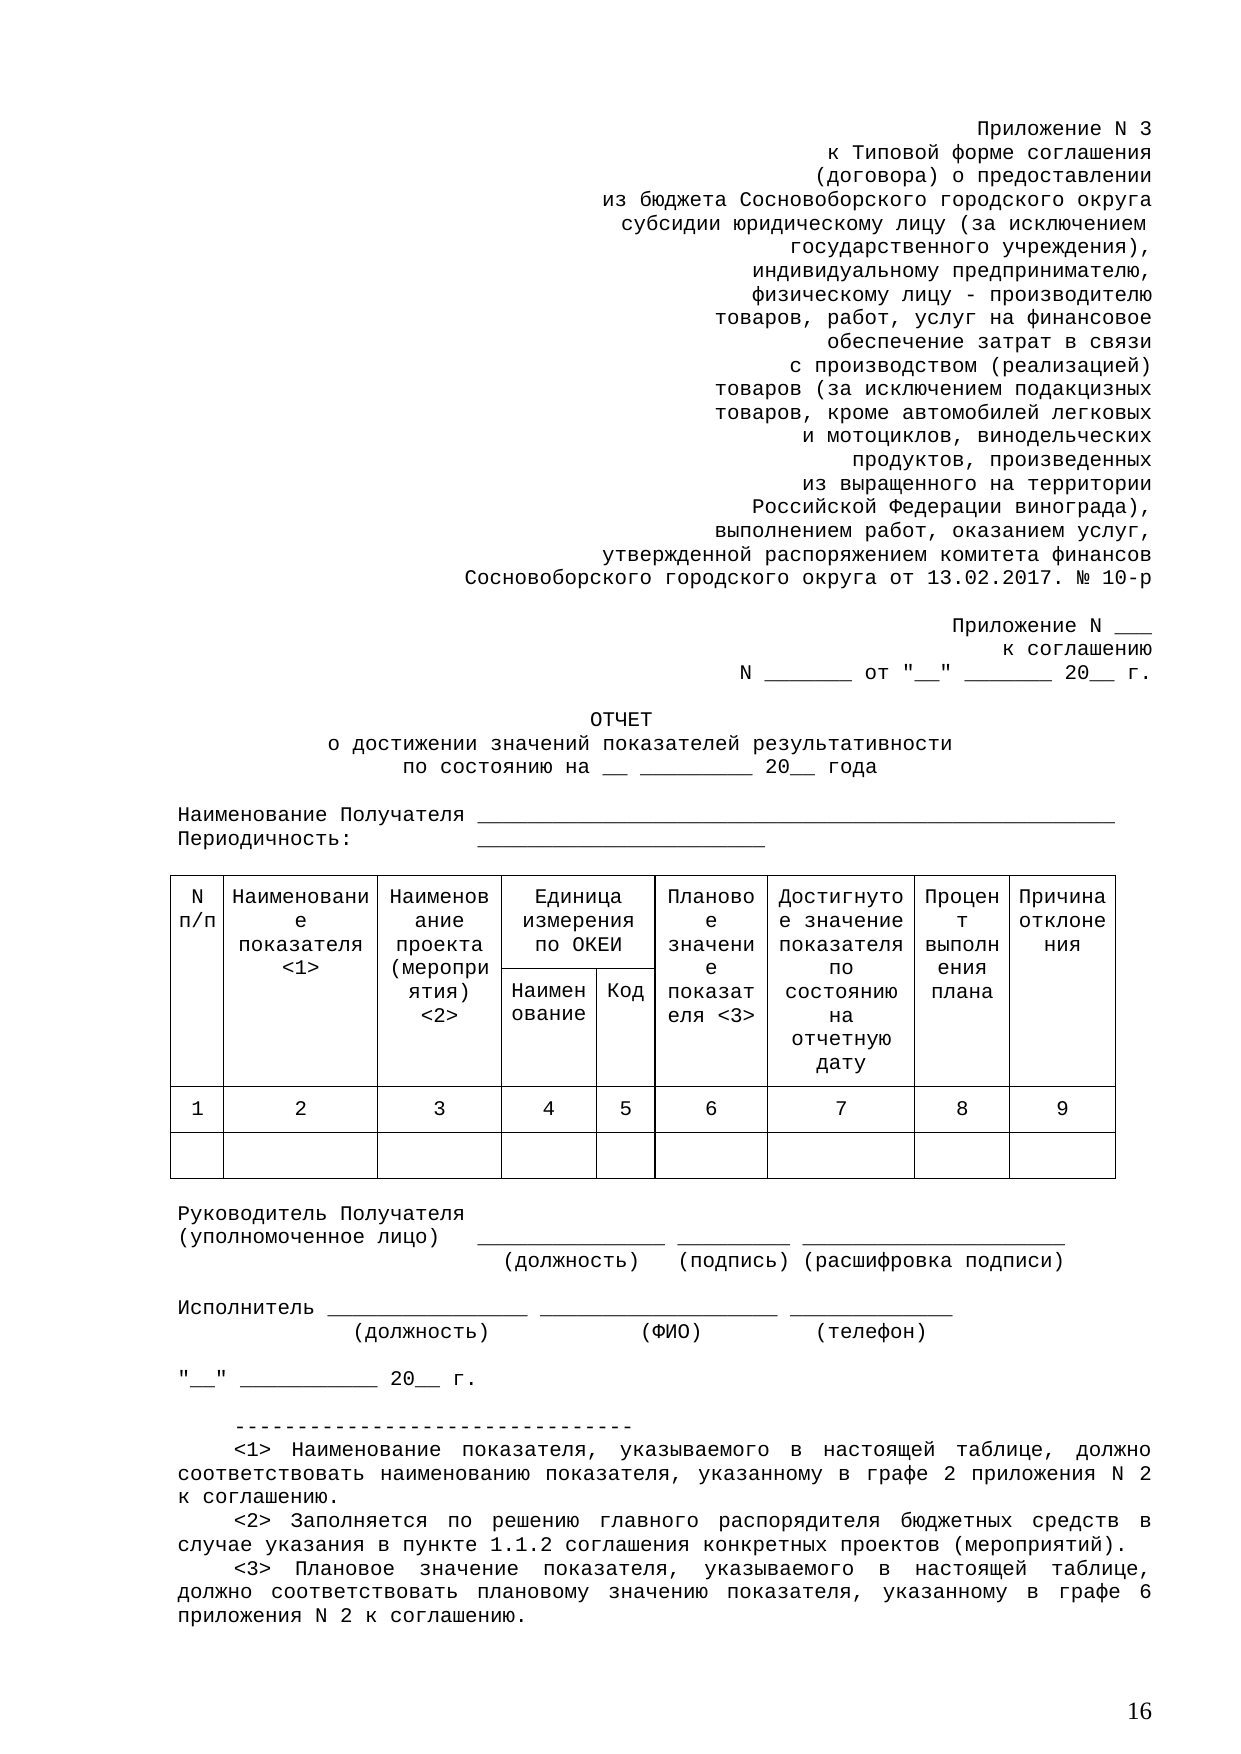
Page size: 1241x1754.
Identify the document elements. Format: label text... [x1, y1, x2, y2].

text товаров, кроме автомобилей легковых [177, 402, 1152, 426]
text и мотоциклов, винодельческих [177, 426, 1152, 449]
text <3> Плановое значение показателя, указываемого в настоящей таблице, должно соответствовать плановому значению показателя, указанному в графе 6 приложения N 2 к соглашению. [177, 1557, 1152, 1628]
table_header Плановое значение показателя <3> [656, 876, 767, 1086]
table_header N п/п [171, 876, 223, 1086]
table_cell [915, 1133, 1009, 1178]
table_cell 8 [915, 1087, 1009, 1132]
table_cell 9 [1010, 1087, 1115, 1132]
text Периодичность: _______________________ [177, 827, 1152, 851]
table_header Процент выполнения плана [915, 876, 1009, 1086]
table_cell 2 [224, 1087, 377, 1132]
table_cell [502, 1133, 596, 1178]
text (уполномоченное лицо) _______________ _________ _____________________ [177, 1226, 1152, 1250]
text с производством (реализацией) [177, 354, 1152, 378]
table_cell 6 [656, 1087, 767, 1132]
text выполнением работ, оказанием услуг, [177, 520, 1152, 544]
text (договора) о предоставлении [177, 165, 1152, 189]
text индивидуальному предпринимателю, [177, 260, 1152, 284]
table_header Наименование показателя <1> [224, 876, 377, 1086]
table_cell [1010, 1133, 1115, 1178]
table_cell Код [597, 969, 654, 1086]
table_cell 5 [597, 1087, 654, 1132]
text Российской Федерации винограда), [177, 496, 1152, 520]
text N _______ от "__" _______ 20__ г. [177, 662, 1152, 686]
text -------------------------------- [177, 1416, 1152, 1439]
text из выращенного на территории [177, 473, 1152, 496]
table_cell 4 [502, 1087, 596, 1132]
text к соглашению [177, 638, 1152, 662]
text <1> Наименование показателя, указываемого в настоящей таблице, должно соответствовать наименованию показателя, указанному в графе 2 приложения N 2 к соглашению. [177, 1439, 1152, 1510]
text продуктов, произведенных [177, 449, 1152, 473]
table_header Наименование проекта (мероприятия) <2> [378, 876, 501, 1086]
text из бюджета Сосновоборского городского округа [177, 189, 1152, 213]
text по состоянию на __ _________ 20__ года [177, 757, 1152, 780]
text Сосновоборского городского округа от 13.02.2017. № 10-р [177, 567, 1152, 591]
text Приложение N 3 [177, 118, 1152, 142]
text ОТЧЕТ [177, 709, 1152, 733]
text утвержденной распоряжением комитета финансов [177, 544, 1152, 567]
text "__" ___________ 20__ г. [177, 1368, 1152, 1392]
text Наименование Получателя ___________________________________________________ [177, 804, 1152, 827]
table_cell Наименование [502, 969, 596, 1086]
table_header Причина отклонения [1010, 876, 1115, 1086]
table_cell [171, 1133, 223, 1178]
text к Типовой форме соглашения [177, 142, 1152, 165]
text (должность) (подпись) (расшифровка подписи) [177, 1250, 1152, 1274]
text <2> Заполняется по решению главного распорядителя бюджетных средств в случае указания в пункте 1.1.2 соглашения конкретных проектов (мероприятий). [177, 1510, 1152, 1557]
text Исполнитель ________________ ___________________ _____________ [177, 1297, 1152, 1321]
table_cell 3 [378, 1087, 501, 1132]
table_header Единица измерения по ОКЕИ [502, 876, 654, 968]
text субсидии юридическому лицу (за исключением [177, 213, 1152, 236]
text товаров (за исключением подакцизных [177, 378, 1152, 402]
text Руководитель Получателя [177, 1203, 1152, 1226]
text государственного учреждения), [177, 236, 1152, 260]
text товаров, работ, услуг на финансовое [177, 307, 1152, 331]
table_cell [224, 1133, 377, 1178]
table_cell 7 [768, 1087, 914, 1132]
text физическому лицу - производителю [177, 284, 1152, 307]
text обеспечение затрат в связи [177, 331, 1152, 354]
table_cell [378, 1133, 501, 1178]
table_cell 1 [171, 1087, 223, 1132]
table_header Достигнутое значение показателя по состоянию на отчетную дату [768, 876, 914, 1086]
text (должность) (ФИО) (телефон) [177, 1321, 1152, 1345]
text о достижении значений показателей результативности [177, 733, 1152, 757]
table_cell [656, 1133, 767, 1178]
text Приложение N ___ [177, 615, 1152, 638]
table_cell [768, 1133, 914, 1178]
table_cell [597, 1133, 654, 1178]
